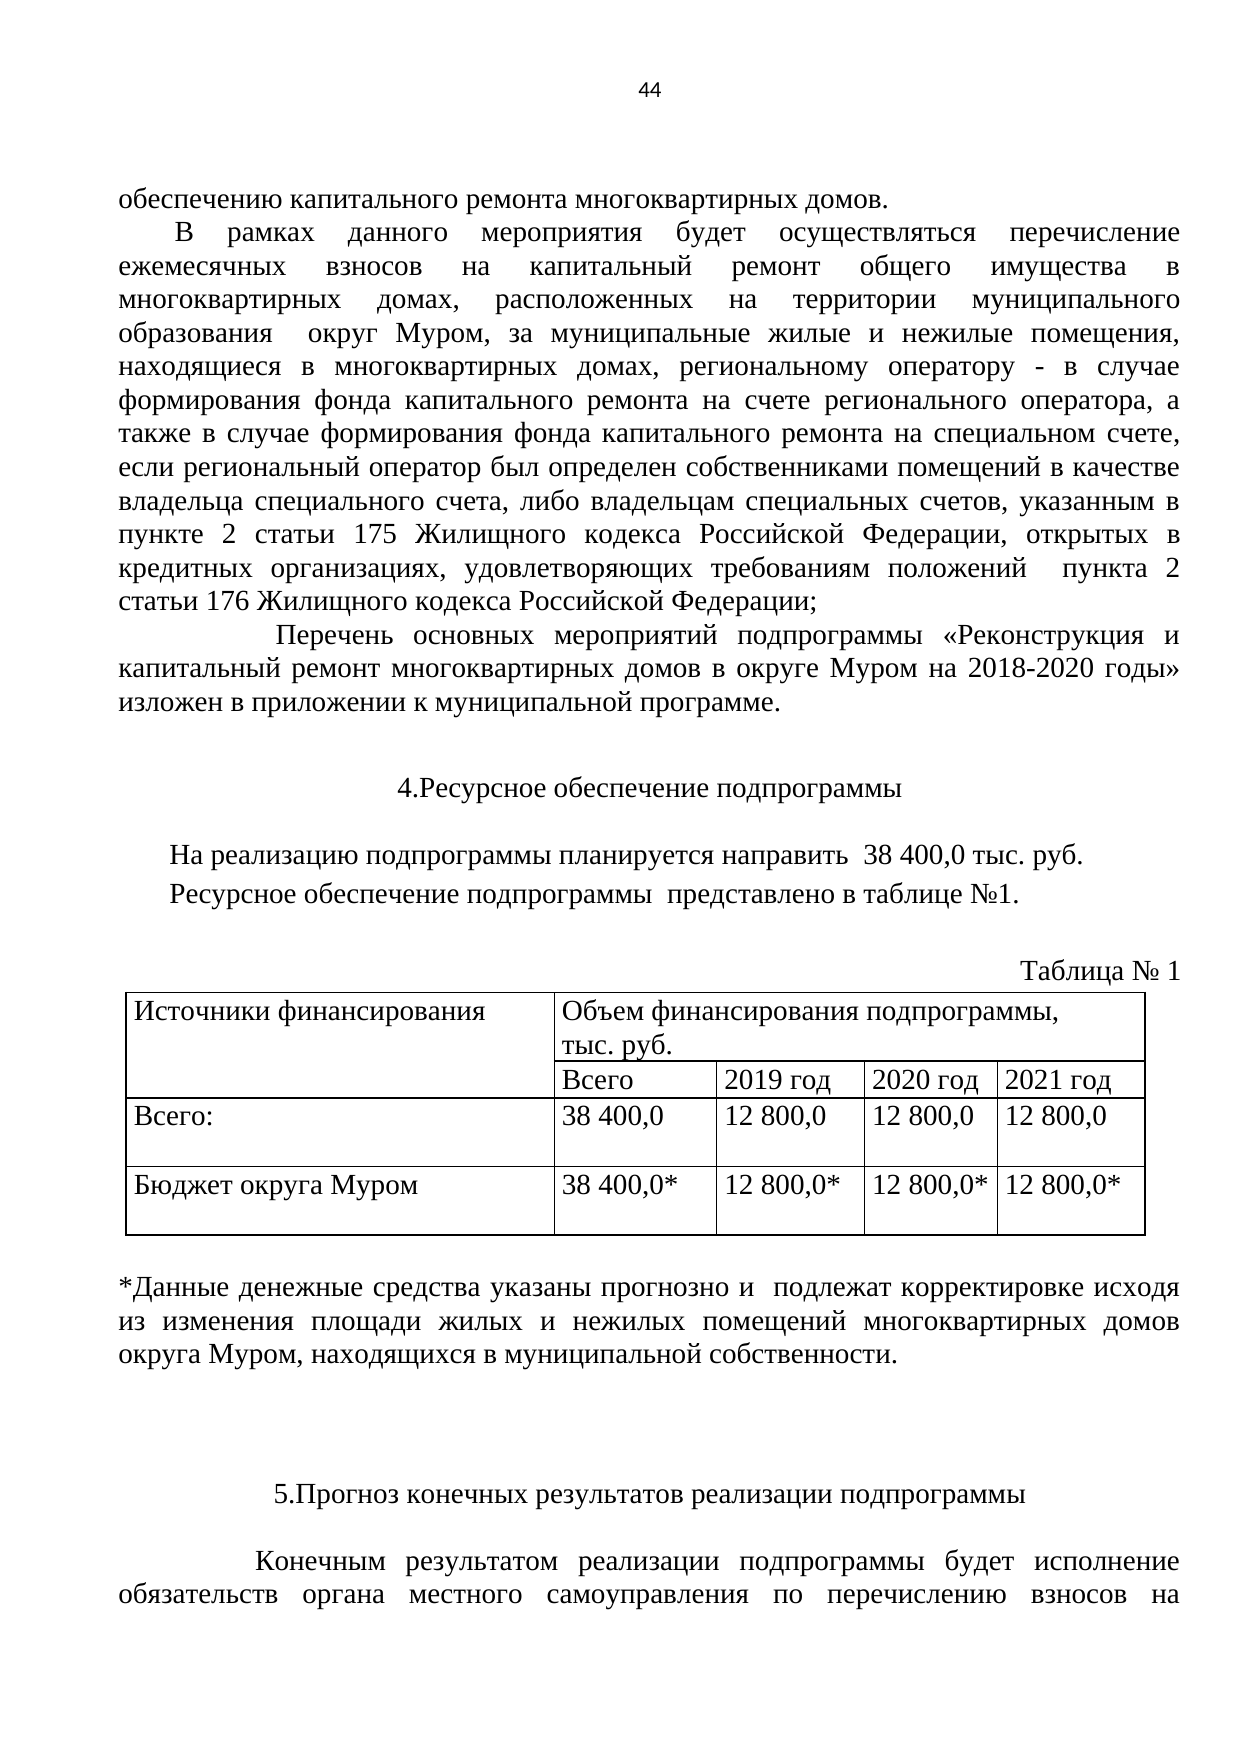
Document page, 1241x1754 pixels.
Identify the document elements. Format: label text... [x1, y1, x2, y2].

text 5.Прогноз конечных результатов реализации подпрограммы [118, 1476, 1181, 1509]
table_cell 12 800,0* [865, 1167, 997, 1234]
table_cell 2020 год [865, 1062, 997, 1097]
table_cell 12 800,0* [998, 1167, 1144, 1234]
table_cell 12 800,0 [717, 1099, 864, 1166]
table_cell 2019 год [717, 1062, 864, 1097]
table_cell Всего [555, 1062, 716, 1097]
text На реализацию подпрограммы планируется направить 38 400,0 тыс. руб. [118, 837, 1181, 871]
table_cell 38 400,0* [555, 1167, 716, 1234]
text *Данные денежные средства указаны прогнозно и подлежат корректировке исходя из изменения площади жилых и нежилых помещений многоквартирных домов округа Муром, находящихся в муниципальной собственности. [118, 1269, 1181, 1370]
table_header Источники финансирования [127, 993, 554, 1097]
table_cell Бюджет округа Муром [127, 1167, 554, 1234]
table_cell 12 800,0* [717, 1167, 864, 1234]
text Ресурсное обеспечение подпрограммы представлено в таблице №1. [118, 876, 1181, 909]
table_cell 2021 год [998, 1062, 1144, 1097]
text 4.Ресурсное обеспечение подпрограммы [118, 770, 1181, 804]
table_cell 38 400,0 [555, 1099, 716, 1166]
text Таблица № 1 [118, 953, 1181, 987]
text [118, 181, 1181, 214]
table_cell 12 800,0 [865, 1099, 997, 1166]
table_cell 12 800,0 [998, 1099, 1144, 1166]
table_header Объем финансирования подпрограммы, тыс. руб. [555, 993, 1144, 1060]
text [118, 1543, 1181, 1610]
text Перечень основных мероприятий подпрограммы «Реконструкция и капитальный ремонт многоквартирных домов в округе Муром на 2018-2020 годы» изложен в приложении к муниципальной программе. [118, 617, 1181, 717]
text В рамках данного мероприятия будет осуществляться перечисление ежемесячных взносов на капитальный ремонт общего имущества в многоквартирных домах, расположенных на территории муниципального образования округ Муром, за муниципальные жилые и нежилые помещения, находящиеся в многоквартирных домах, региональному оператору - в случае формирования фонда капитального ремонта на счете регионального оператора, а также в случае формирования фонда капитального ремонта на специальном счете, если региональный оператор был определен собственниками помещений в качестве владельца специального счета, либо владельцам специальных счетов, указанным в пункте 2 статьи 175 Жилищного кодекса Российской Федерации, открытых в кредитных организациях, удовлетворяющих требованиям положений пункта 2 статьи 176 Жилищного кодекса Российской Федерации; [118, 214, 1181, 617]
table_cell Всего: [127, 1099, 554, 1166]
